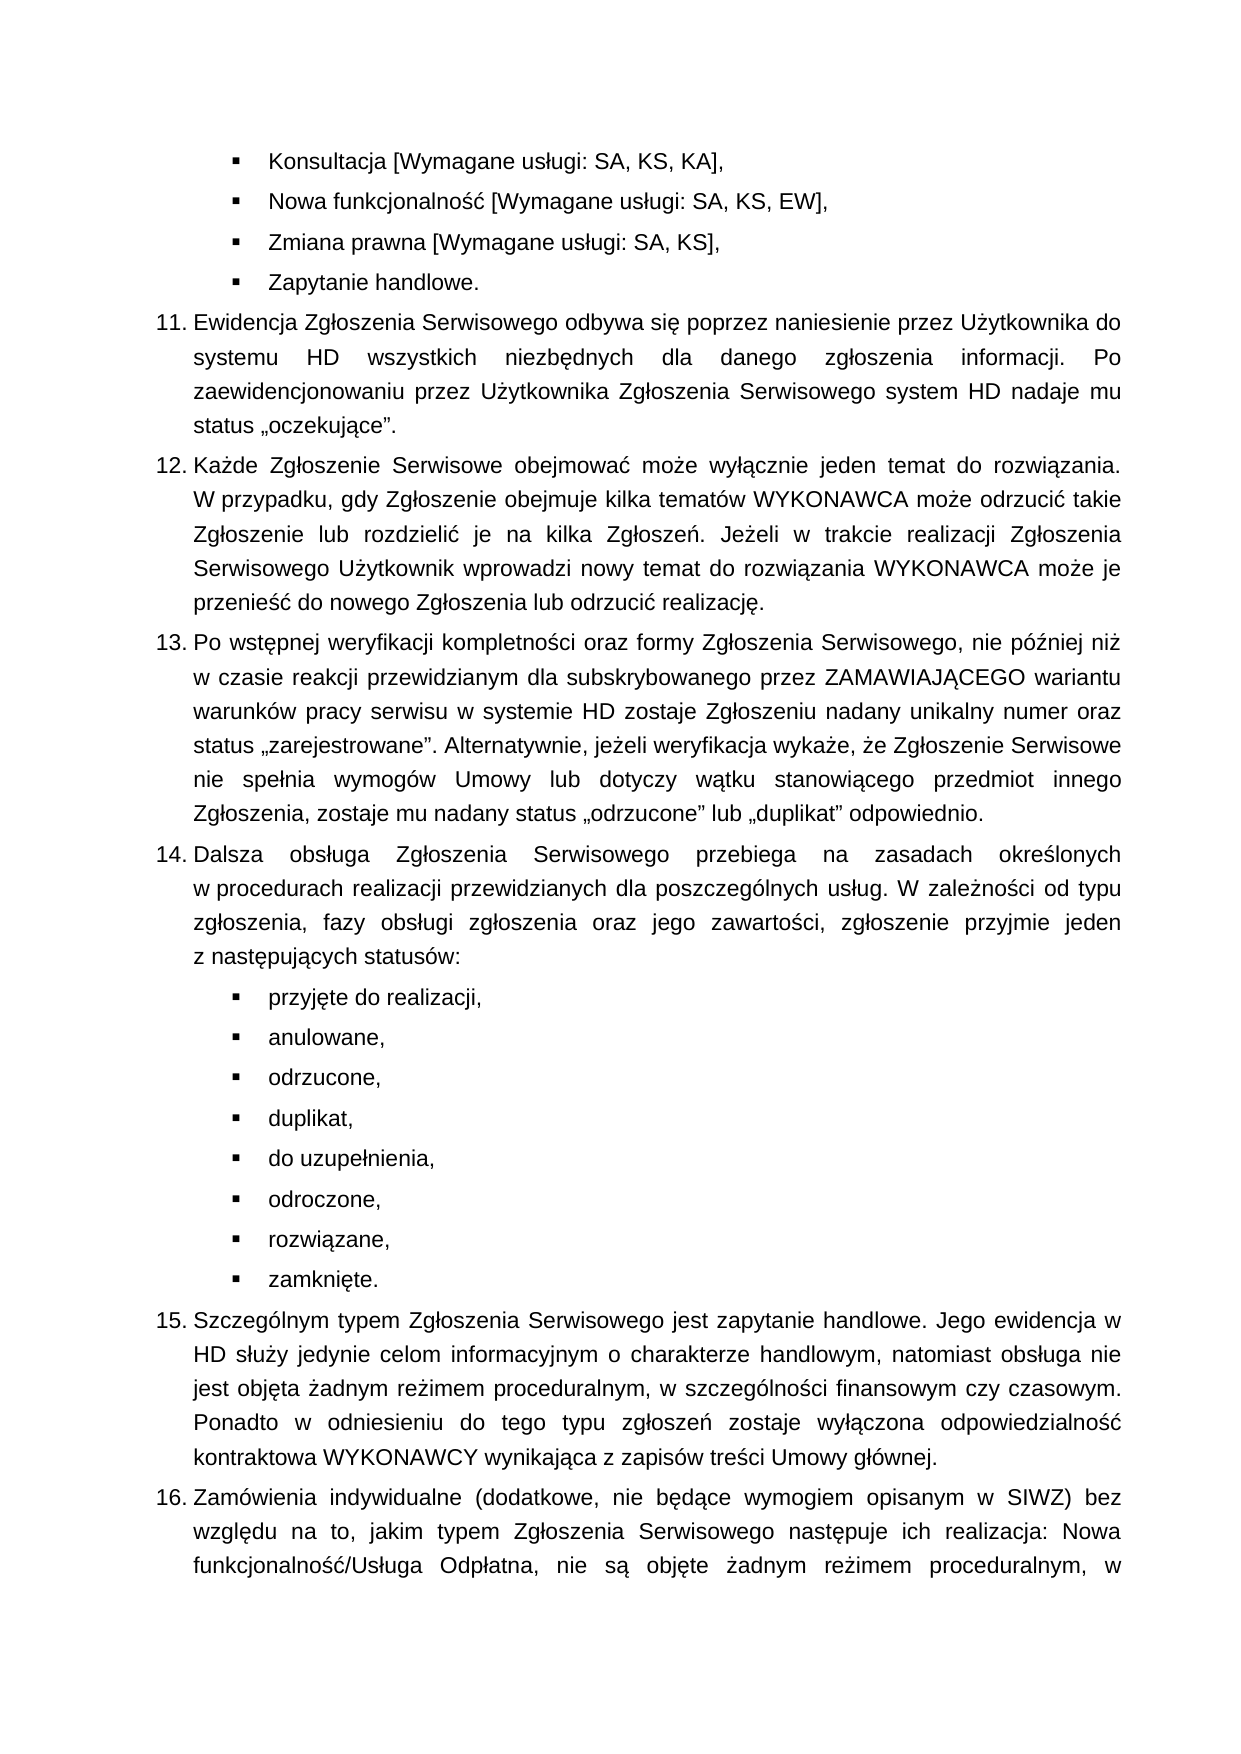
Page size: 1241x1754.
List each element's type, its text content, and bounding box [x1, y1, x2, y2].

list Dalsza obsługa Zgłoszenia Serwisowego przebiega na zasadach określonych w procedurach realizacji przewidzianych dla poszczególnych usług. W zależności od typu zgłoszenia, fazy obsługi zgłoszenia oraz jego zawartości, zgłoszenie przyjmie jeden z następujących statusów: [156, 841, 1122, 969]
list duplikat, [231, 1105, 1122, 1131]
list Każde Zgłoszenie Serwisowe obejmować może wyłącznie jeden temat do rozwiązania. W przypadku, gdy Zgłoszenie obejmuje kilka tematów WYKONAWCA może odrzucić takie Zgłoszenie lub rozdzielić je na kilka Zgłoszeń. Jeżeli w trakcie realizacji Zgłoszenia Serwisowego Użytkownik wprowadzi nowy temat do rozwiązania WYKONAWCA może je przenieść do nowego Zgłoszenia lub odrzucić realizację. [156, 452, 1122, 615]
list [156, 1484, 1122, 1579]
list anulowane, [231, 1024, 1122, 1050]
list Zmiana prawna [Wymagane usługi: SA, KS], [231, 228, 1122, 255]
list Po wstępnej weryfikacji kompletności oraz formy Zgłoszenia Serwisowego, nie później niż w czasie reakcji przewidzianym dla subskrybowanego przez ZAMAWIAJĄCEGO wariantu warunków pracy serwisu w systemie HD zostaje Zgłoszeniu nadany unikalny numer oraz status „zarejestrowane”. Alternatywnie, jeżeli weryfikacja wykaże, że Zgłoszenie Serwisowe nie spełnia wymogów Umowy lub dotyczy wątku stanowiącego przedmiot innego Zgłoszenia, zostaje mu nadany status „odrzucone” lub „duplikat” odpowiednio. [156, 629, 1122, 827]
list przyjęte do realizacji, [231, 983, 1122, 1010]
list zamknięte. [231, 1266, 1122, 1293]
list odrzucone, [231, 1064, 1122, 1091]
list Zapytanie handlowe. [231, 269, 1122, 295]
list odroczone, [231, 1186, 1122, 1212]
list Ewidencja Zgłoszenia Serwisowego odbywa się poprzez naniesienie przez Użytkownika do systemu HD wszystkich niezbędnych dla danego zgłoszenia informacji. Po zaewidencjonowaniu przez Użytkownika Zgłoszenia Serwisowego system HD nadaje mu status „oczekujące”. [156, 309, 1122, 438]
list Szczególnym typem Zgłoszenia Serwisowego jest zapytanie handlowe. Jego ewidencja w HD służy jedynie celom informacyjnym o charakterze handlowym, natomiast obsługa nie jest objęta żadnym reżimem proceduralnym, w szczególności finansowym czy czasowym. Ponadto w odniesieniu do tego typu zgłoszeń zostaje wyłączona odpowiedzialność kontraktowa WYKONAWCY wynikająca z zapisów treści Umowy głównej. [156, 1307, 1122, 1470]
list Konsultacja [Wymagane usługi: SA, KS, KA], [231, 148, 1122, 174]
list do uzupełnienia, [231, 1145, 1122, 1172]
list Nowa funkcjonalność [Wymagane usługi: SA, KS, EW], [231, 188, 1122, 214]
list rozwiązane, [231, 1226, 1122, 1252]
